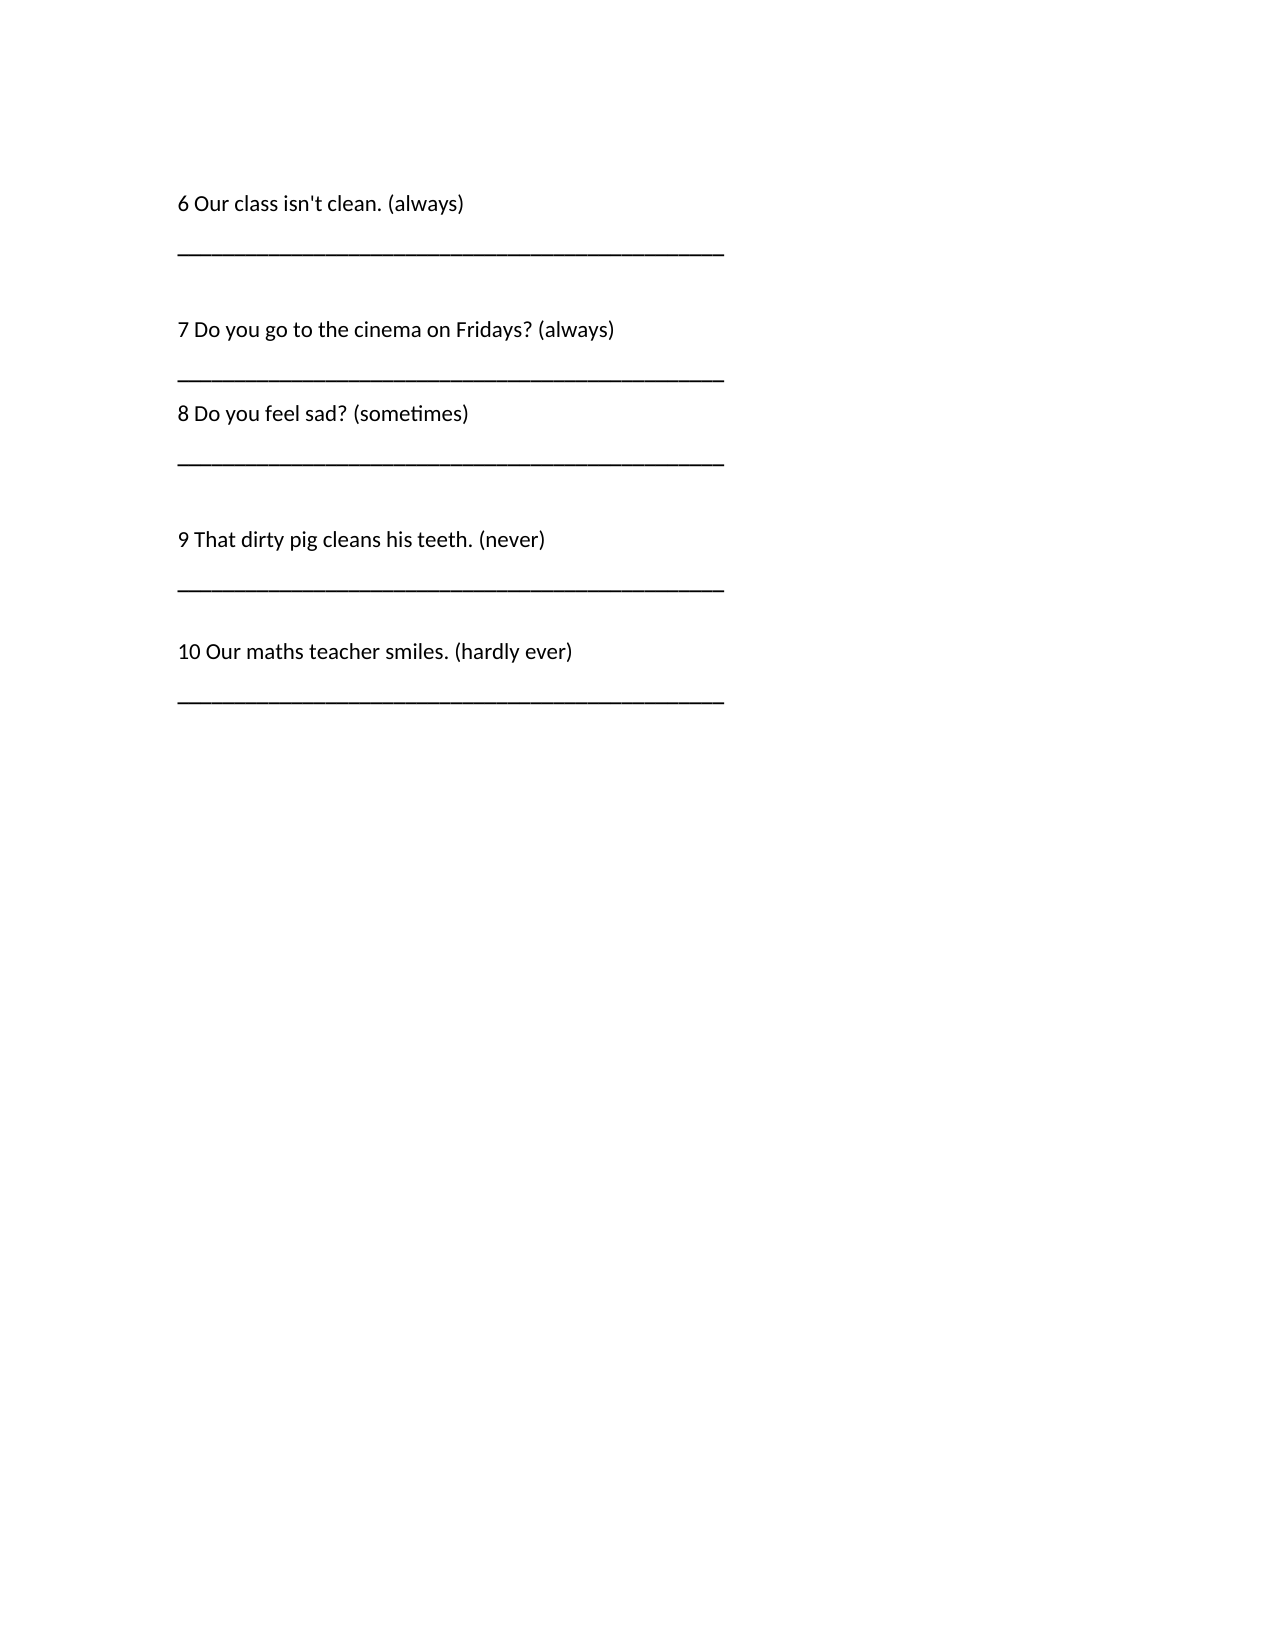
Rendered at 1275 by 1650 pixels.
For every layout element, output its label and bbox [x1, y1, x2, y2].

text [177, 148, 1098, 707]
